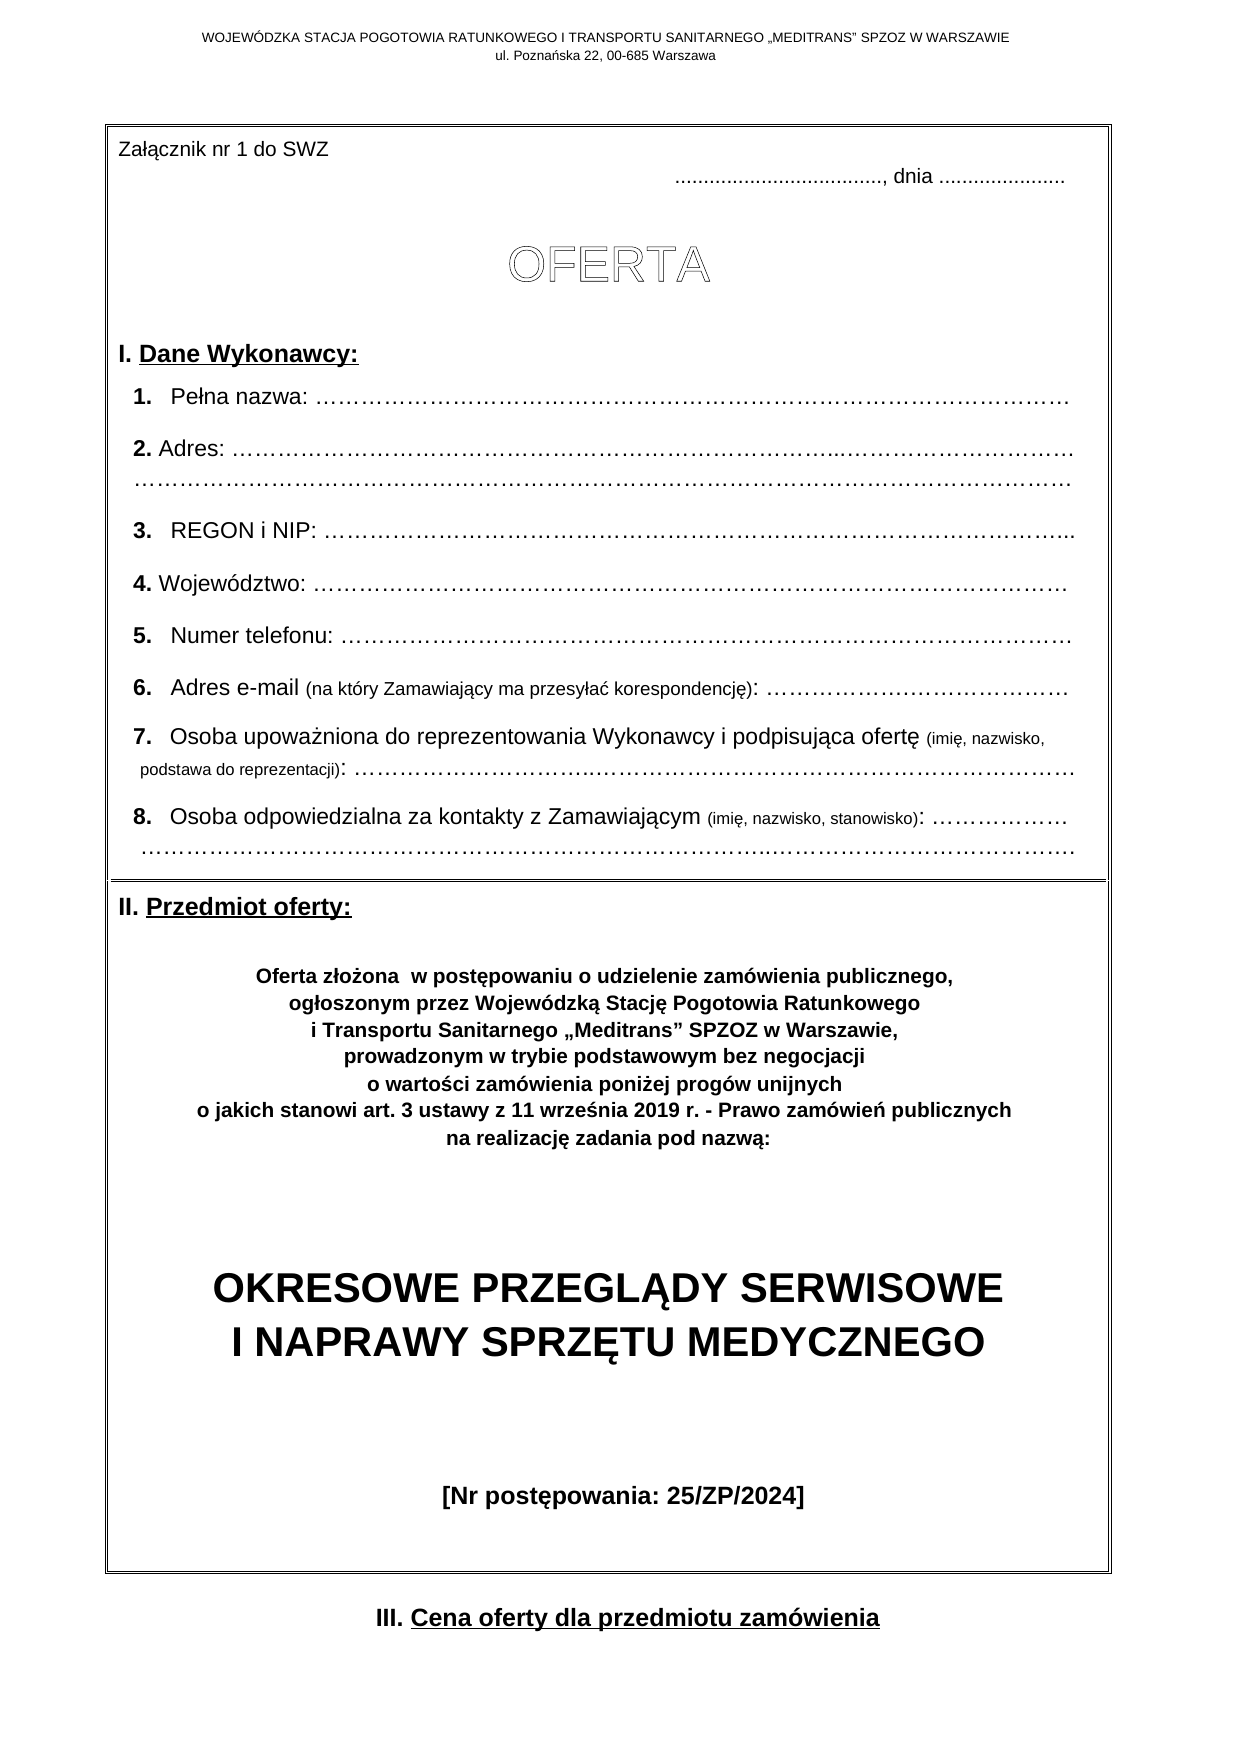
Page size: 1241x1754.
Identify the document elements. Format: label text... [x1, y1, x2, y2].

table_header Załącznik nr 1 do SWZ ...................................., dnia ...................... OFERTA I. Dane Wykonawcy: Pełna nazwa: ……………………………………………………………………………………… 2. Adres: ……………………………………………………………………...………………………… …………………………………………………………………………………………………………… REGON i NIP: ……………………………………………………………………………………... 4. Województwo: ……………………………………………………………………………………… Numer telefonu: …………………………………………………………………………………… Adres e-mail (na który Zamawiający ma przesyłać korespondencję): ……………….………………… Osoba upoważniona do reprezentowania Wykonawcy i podpisująca ofertę (imię, nazwisko, podstawa do reprezentacji): …………………………..……………………………………………………… Osoba odpowiedzialna za kontakty z Zamawiającym (imię, nazwisko, stanowisko): ……………… ………………………………………………………………………..…………………………………. [108, 127, 1108, 879]
text III. Cena oferty dla przedmiotu zamówienia [118, 1602, 1137, 1631]
table_cell II. Przedmiot oferty: Oferta złożona w postępowaniu o udzielenie zamówienia publicznego, ogłoszonym przez Wojewódzką Stację Pogotowia Ratunkowego i Transportu Sanitarnego „Meditrans” SPZOZ w Warszawie, prowadzonym w trybie podstawowym bez negocjacji o wartości zamówienia poniżej progów unijnych o jakich stanowi art. 3 ustawy z 11 września 2019 r. - Prawo zamówień publicznych na realizację zadania pod nazwą: OKRESOWE PRZEGLĄDY SERWISOWE I NAPRAWY SPRZĘTU MEDYCZNEGO [Nr postępowania: 25/ZP/2024] [108, 879, 1108, 1571]
